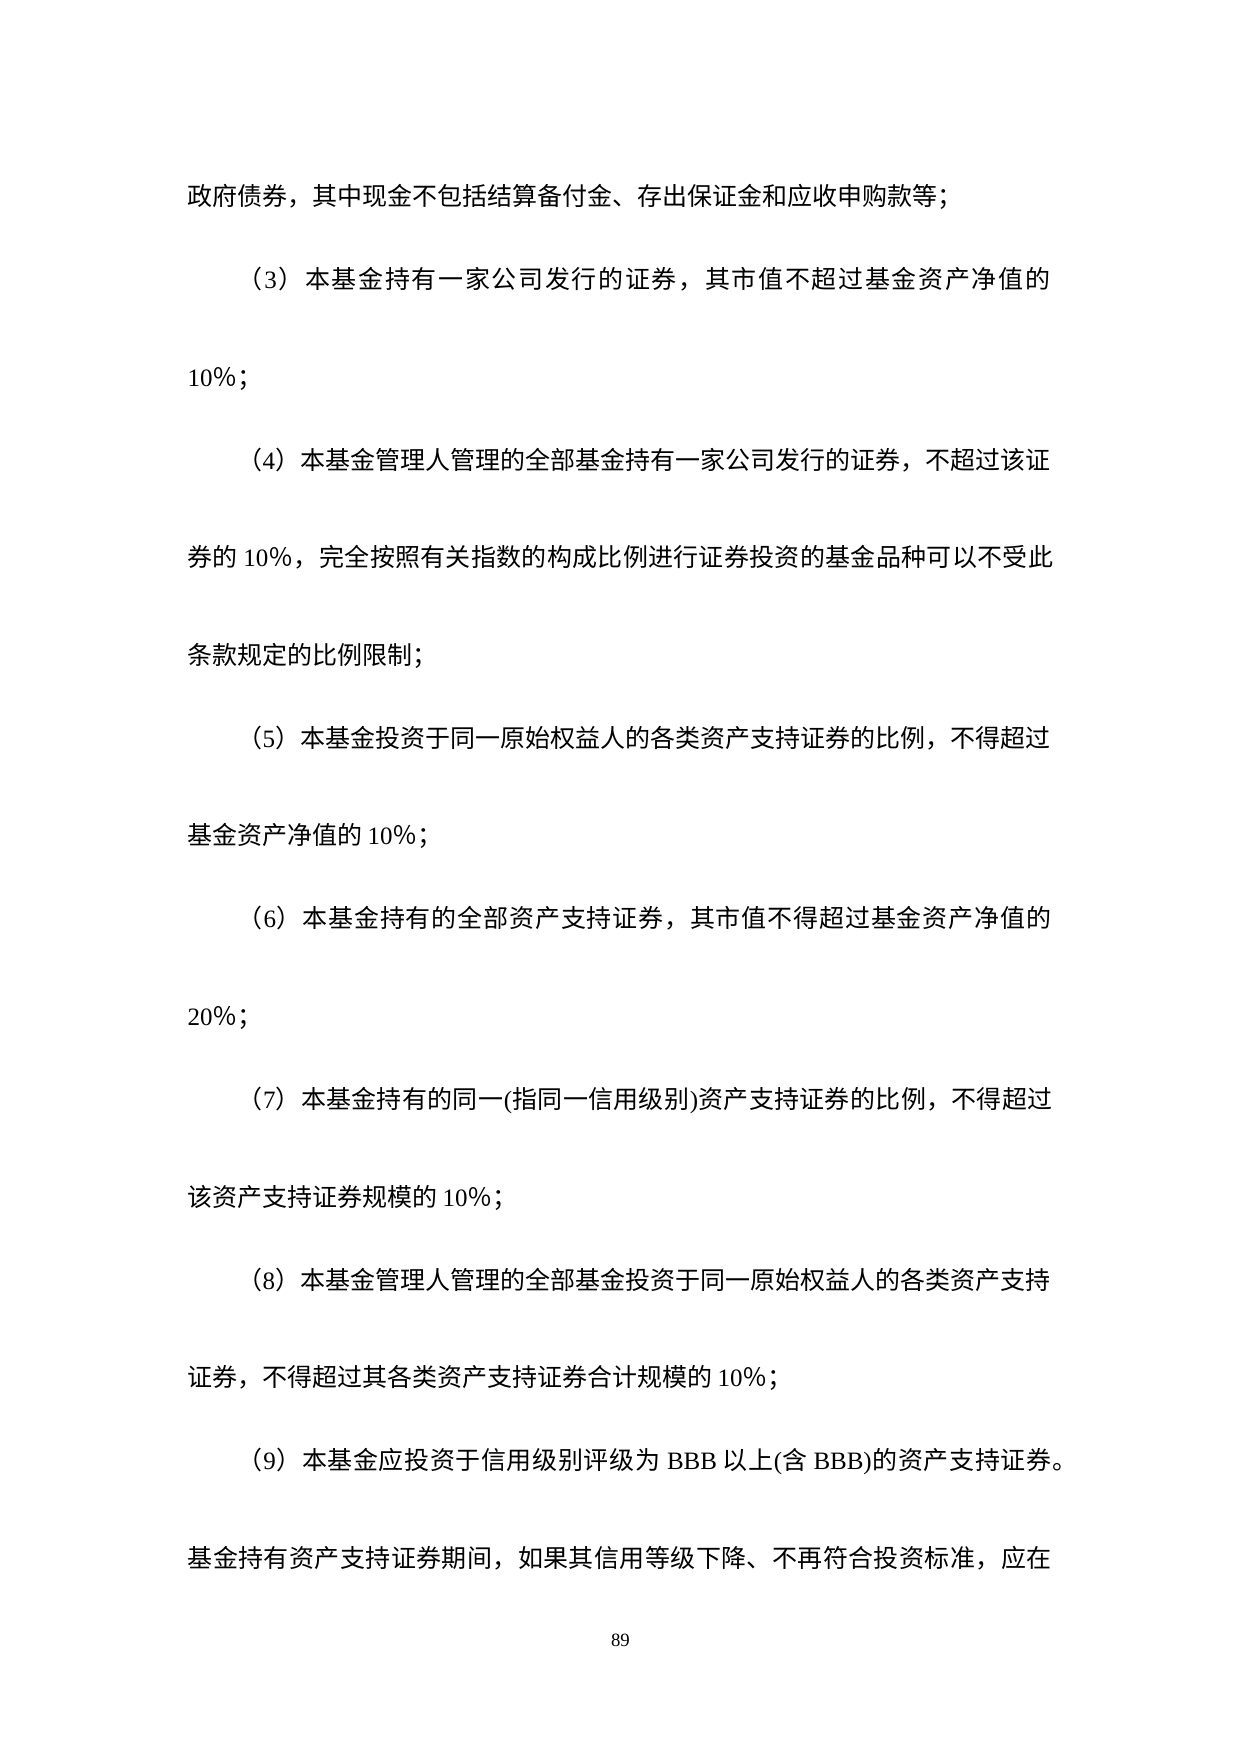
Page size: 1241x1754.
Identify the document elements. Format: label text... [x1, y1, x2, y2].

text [187, 1426, 1053, 1589]
text （3）本基金持有一家公司发行的证券，其市值不超过基金资产净值的10％； [187, 245, 1053, 408]
text （7）本基金持有的同一(指同一信用级别)资产支持证券的比例，不得超过该资产支持证券规模的10％； [187, 1065, 1053, 1228]
text （8）本基金管理人管理的全部基金投资于同一原始权益人的各类资产支持证券，不得超过其各类资产支持证券合计规模的10％； [187, 1246, 1053, 1408]
text （4）本基金管理人管理的全部基金持有一家公司发行的证券，不超过该证券的10％，完全按照有关指数的构成比例进行证券投资的基金品种可以不受此条款规定的比例限制； [187, 426, 1053, 686]
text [187, 162, 1053, 227]
text （5）本基金投资于同一原始权益人的各类资产支持证券的比例，不得超过基金资产净值的10％； [187, 704, 1053, 866]
text （6）本基金持有的全部资产支持证券，其市值不得超过基金资产净值的20％； [187, 884, 1053, 1047]
